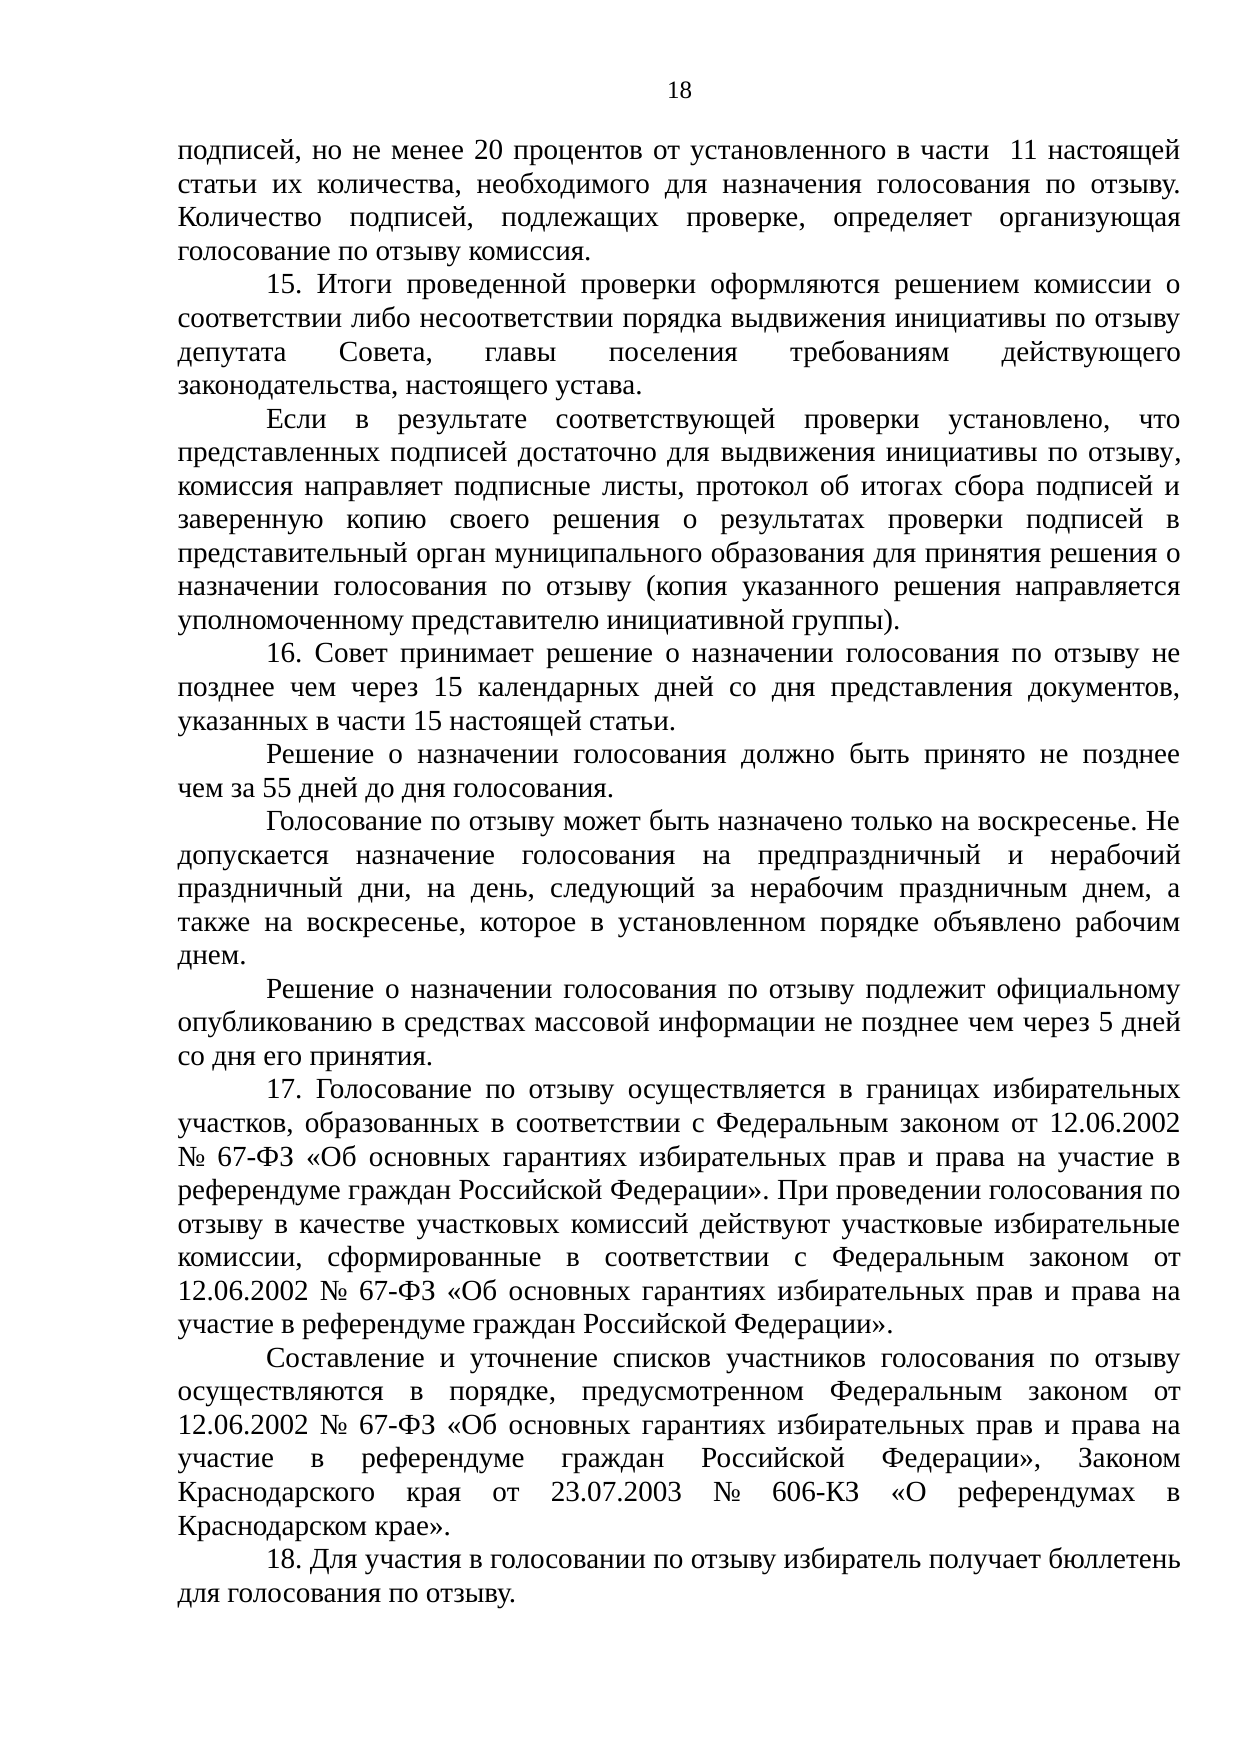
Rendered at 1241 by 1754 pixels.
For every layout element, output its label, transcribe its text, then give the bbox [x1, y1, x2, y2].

text 16. Совет принимает решение о назначении голосования по отзыву не позднее чем через 15 календарных дней со дня представления документов, указанных в части 15 настоящей статьи. [177, 636, 1181, 736]
text Составление и уточнение списков участников голосования по отзыву осуществляются в порядке, предусмотренном Федеральным законом от 12.06.2002 № 67-ФЗ «Об основных гарантиях избирательных прав и права на участие в референдуме граждан Российской Федерации», Законом Краснодарского края от 23.07.2003 № 606-КЗ «О референдумах в Краснодарском крае». [177, 1340, 1181, 1541]
text Если в результате соответствующей проверки установлено, что представленных подписей достаточно для выдвижения инициативы по отзыву, комиссия направляет подписные листы, протокол об итогах сбора подписей и заверенную копию своего решения о результатах проверки подписей в представительный орган муниципального образования для принятия решения о назначении голосования по отзыву (копия указанного решения направляется уполномоченному представителю инициативной группы). [177, 401, 1181, 636]
text 18. Для участия в голосовании по отзыву избиратель получает бюллетень для голосования по отзыву. [177, 1541, 1181, 1608]
text Решение о назначении голосования по отзыву подлежит официальному опубликованию в средствах массовой информации не позднее чем через 5 дней со дня его принятия. [177, 971, 1181, 1072]
text 15. Итоги проведенной проверки оформляются решением комиссии о соответствии либо несоответствии порядка выдвижения инициативы по отзыву депутата Совета, главы поселения требованиям действующего законодательства, настоящего устава. [177, 267, 1181, 401]
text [177, 132, 1181, 267]
text Голосование по отзыву может быть назначено только на воскресенье. Не допускается назначение голосования на предпраздничный и нерабочий праздничный дни, на день, следующий за нерабочим праздничным днем, а также на воскресенье, которое в установленном порядке объявлено рабочим днем. [177, 803, 1181, 971]
text 17. Голосование по отзыву осуществляется в границах избирательных участков, образованных в соответствии с Федеральным законом от 12.06.2002 № 67-ФЗ «Об основных гарантиях избирательных прав и права на участие в референдуме граждан Российской Федерации». При проведении голосования по отзыву в качестве участковых комиссий действуют участковые избирательные комиссии, сформированные в соответствии с Федеральным законом от 12.06.2002 № 67-ФЗ «Об основных гарантиях избирательных прав и права на участие в референдуме граждан Российской Федерации». [177, 1072, 1181, 1340]
text Решение о назначении голосования должно быть принято не позднее чем за 55 дней до дня голосования. [177, 736, 1181, 803]
